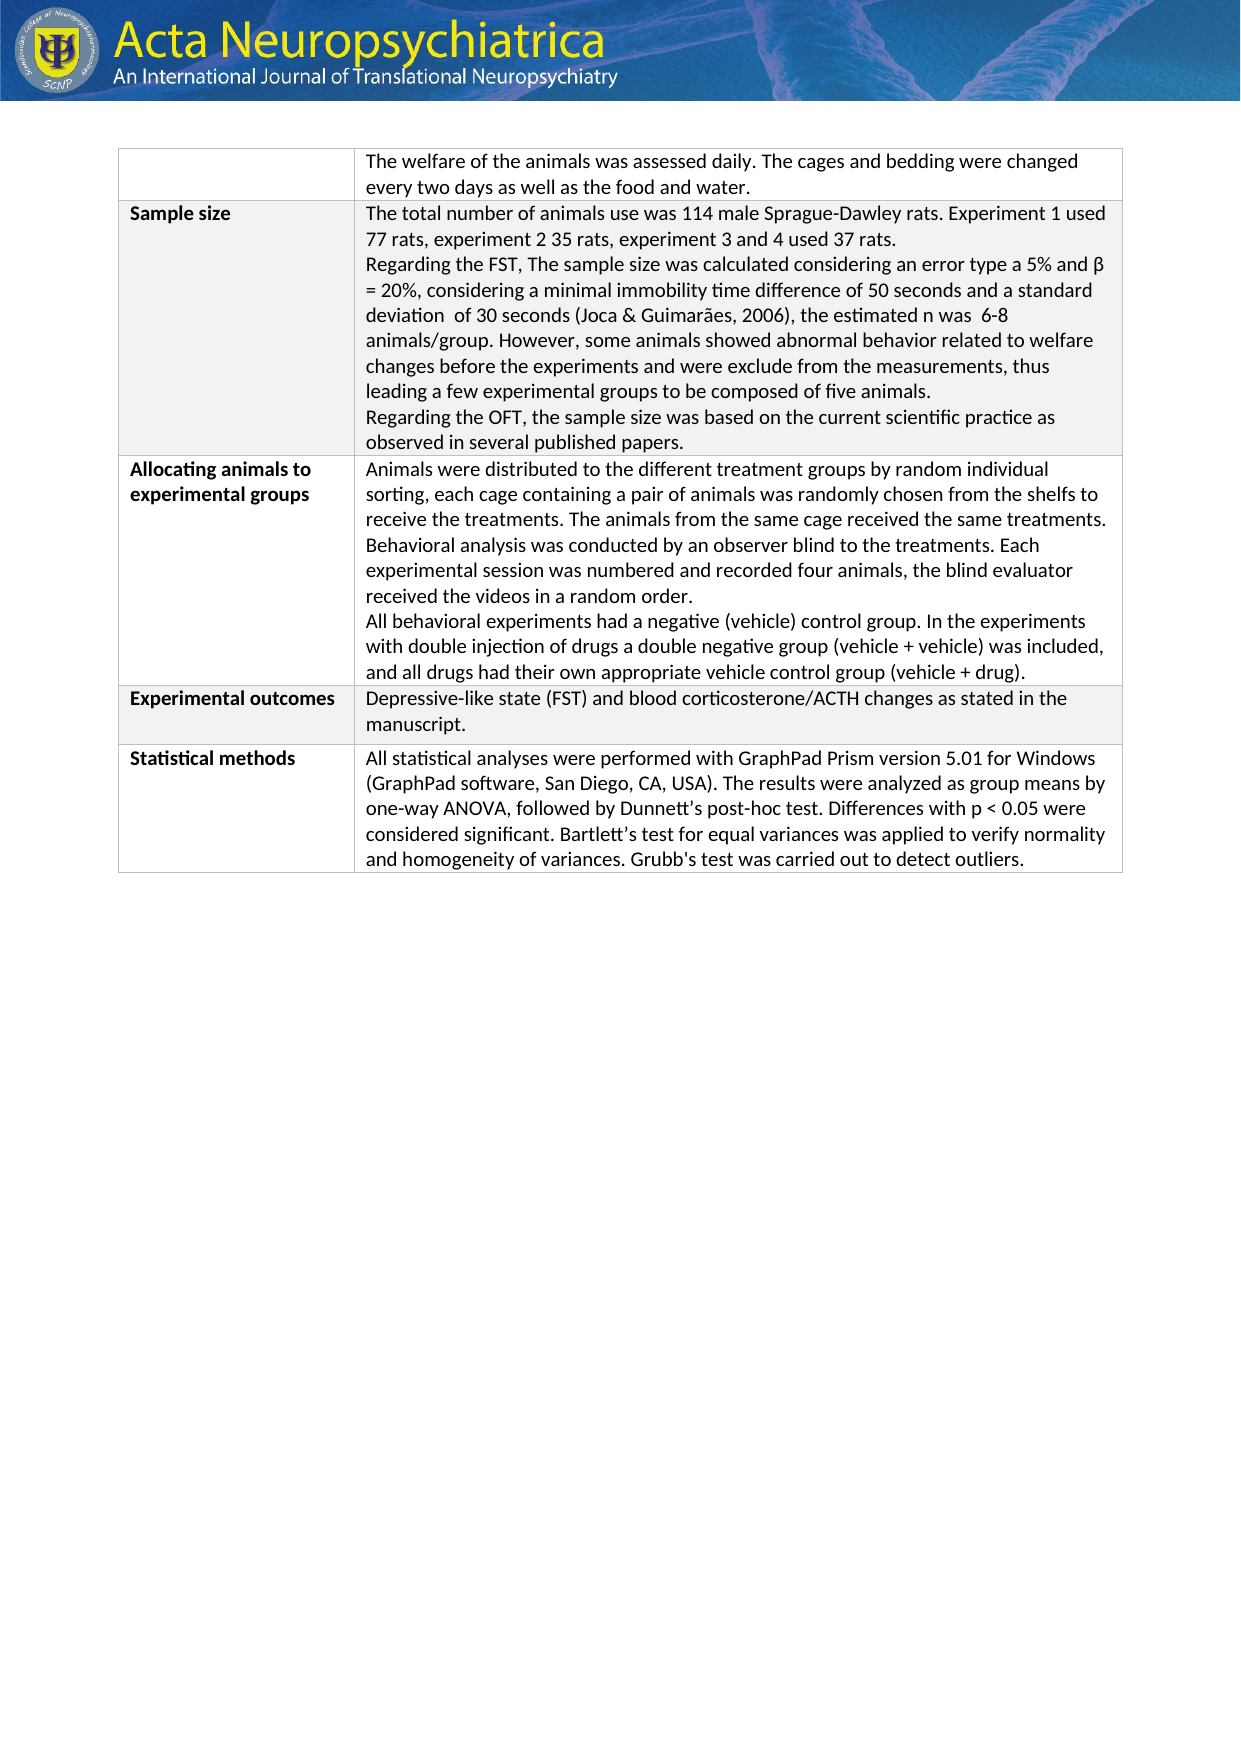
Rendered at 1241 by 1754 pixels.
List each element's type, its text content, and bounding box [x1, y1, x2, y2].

table_cell Depressive-like state (FST) and blood corticosterone/ACTH changes as stated in the manuscript. [355, 686, 1122, 744]
table_cell Sample size [119, 201, 354, 455]
table_cell Experimental outcomes [119, 686, 354, 744]
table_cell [355, 149, 1122, 199]
table_cell The total number of animals use was 114 male Sprague-Dawley rats. Experiment 1 used 77 rats, experiment 2 35 rats, experiment 3 and 4 used 37 rats. Regarding the FST, The sample size was calculated considering an error type a 5% and β = 20%, considering a minimal immobility time difference of 50 seconds and a standard deviation of 30 seconds (Joca & Guimarães, 2006), the estimated n was 6-8 animals/group. However, some animals showed abnormal behavior related to welfare changes before the experiments and were exclude from the measurements, thus leading a few experimental groups to be composed of five animals. Regarding the OFT, the sample size was based on the current scientific practice as observed in several published papers. [355, 201, 1122, 455]
table_cell Allocating animals to experimental groups [119, 456, 354, 684]
table_cell Statistical methods [119, 745, 354, 872]
table_cell Animals were distributed to the different treatment groups by random individual sorting, each cage containing a pair of animals was randomly chosen from the shelfs to receive the treatments. The animals from the same cage received the same treatments. Behavioral analysis was conducted by an observer blind to the treatments. Each experimental session was numbered and recorded four animals, the blind evaluator received the videos in a random order. All behavioral experiments had a negative (vehicle) control group. In the experiments with double injection of drugs a double negative group (vehicle + vehicle) was included, and all drugs had their own appropriate vehicle control group (vehicle + drug). [355, 456, 1122, 684]
table_cell All statistical analyses were performed with GraphPad Prism version 5.01 for Windows (GraphPad software, San Diego, CA, USA). The results were analyzed as group means by one-way ANOVA, followed by Dunnett’s post-hoc test. Differences with p < 0.05 were considered significant. Bartlett’s test for equal variances was applied to verify normality and homogeneity of variances. Grubb's test was carried out to detect outliers. [355, 745, 1122, 872]
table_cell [119, 149, 354, 199]
picture [0, 0, 1241, 101]
